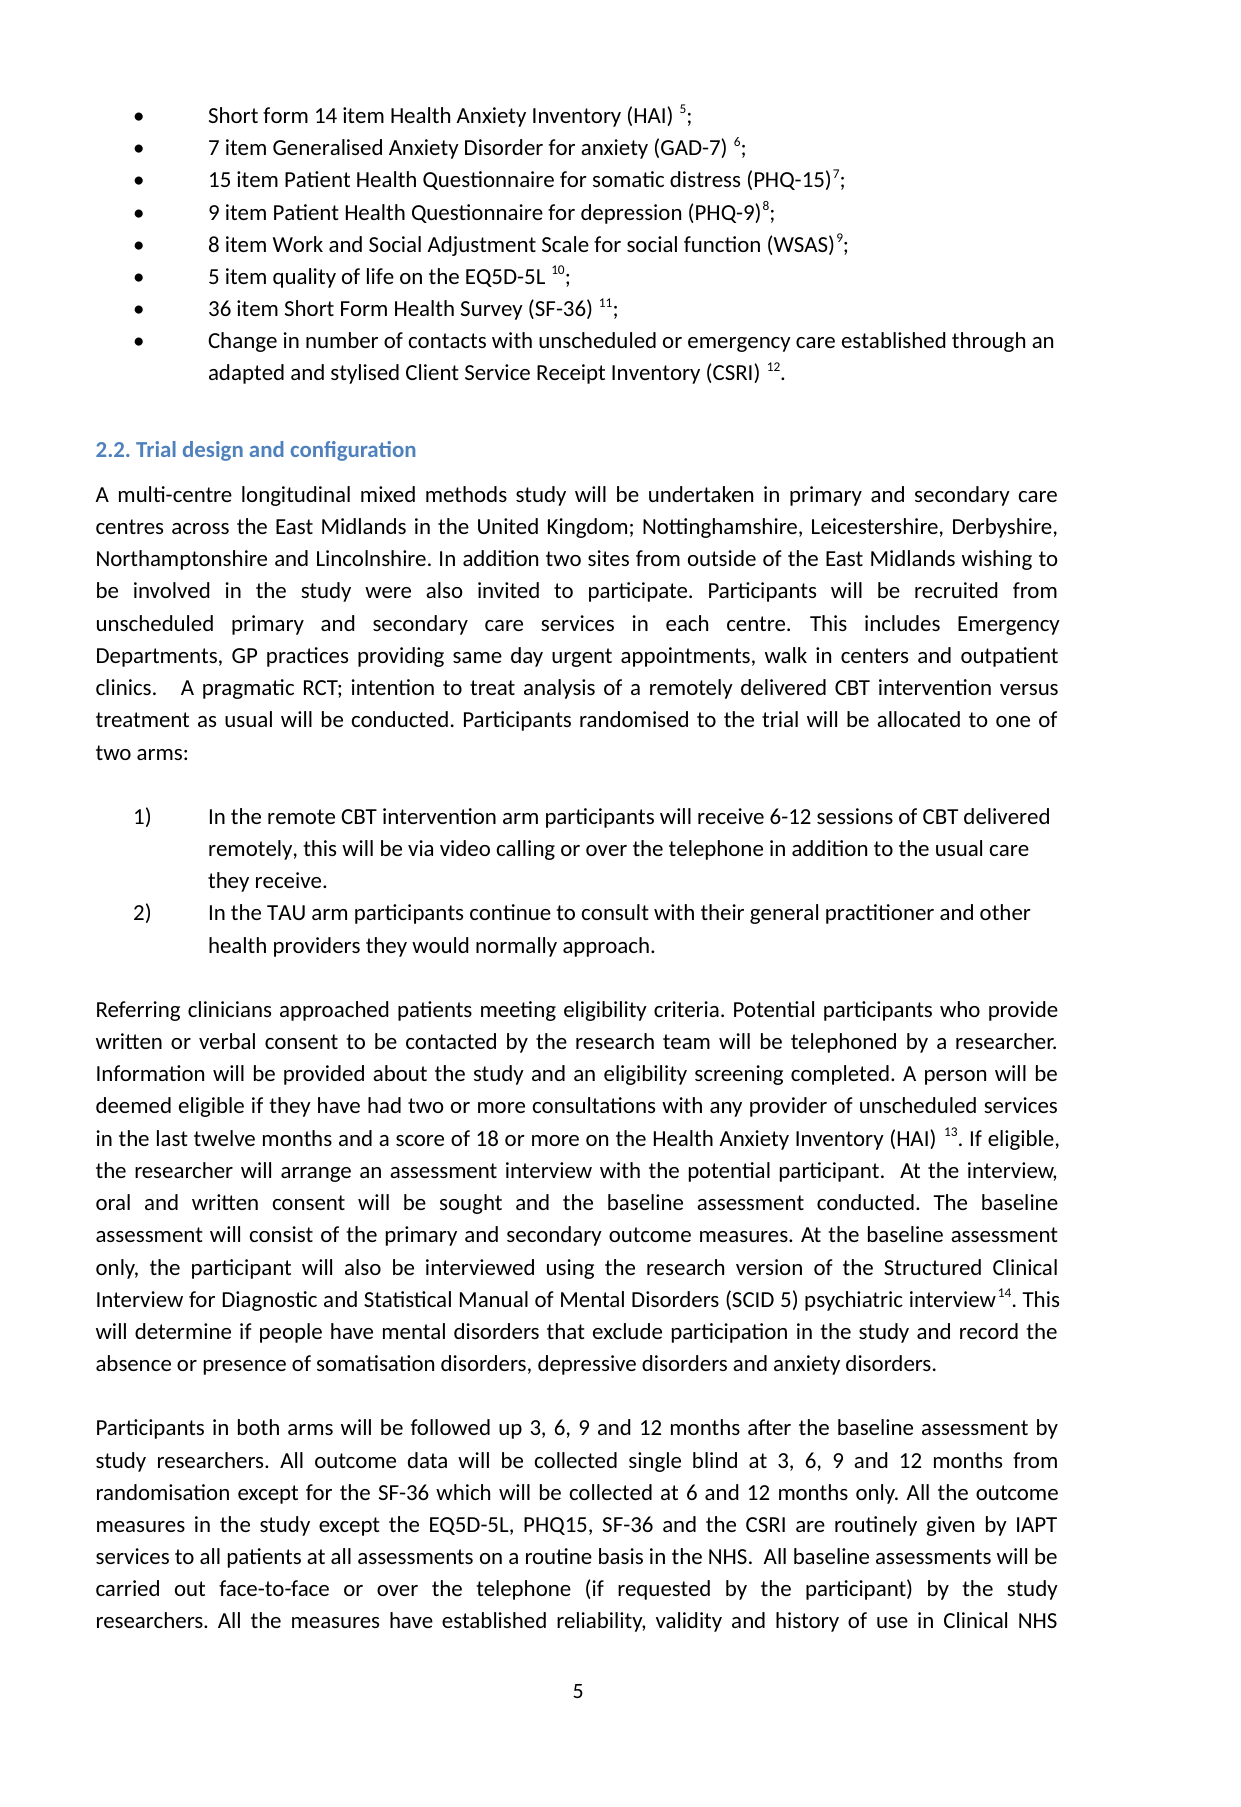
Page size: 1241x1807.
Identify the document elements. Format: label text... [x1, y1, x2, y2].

subtitle 2.2. Trial design and configuration [95, 435, 1060, 463]
list 8 item Work and Social Adjustment Scale for social function (WSAS)9; [133, 230, 1060, 258]
list 36 item Short Form Health Survey (SF-36) 11; [133, 294, 1060, 322]
list 9 item Patient Health Questionnaire for depression (PHQ-9)8; [133, 198, 1060, 226]
list 7 item Generalised Anxiety Disorder for anxiety (GAD-7) 6; [133, 133, 1060, 161]
list Short form 14 item Health Anxiety Inventory (HAI) 5; [133, 101, 1060, 129]
list 15 item Patient Health Questionnaire for somatic distress (PHQ-15)7; [133, 165, 1060, 193]
list Change in number of contacts with unscheduled or emergency care established through an adapted and stylised Client Service Receipt Inventory (CSRI) 12. [133, 326, 1060, 387]
list In the TAU arm participants continue to consult with their general practitioner and other health providers they would normally approach. [133, 898, 1060, 959]
list In the remote CBT intervention arm participants will receive 6-12 sessions of CBT delivered remotely, this will be via video calling or over the telephone in addition to the usual care they receive. [133, 802, 1060, 894]
text Referring clinicians approached patients meeting eligibility criteria. Potential participants who provide written or verbal consent to be contacted by the research team will be telephoned by a researcher. Information will be provided about the study and an eligibility screening completed. A person will be deemed eligible if they have had two or more consultations with any provider of unscheduled services in the last twelve months and a score of 18 or more on the Health Anxiety Inventory (HAI) 13. If eligible, the researcher will arrange an assessment interview with the potential participant. At the interview, oral and written consent will be sought and the baseline assessment conducted. The baseline assessment will consist of the primary and secondary outcome measures. At the baseline assessment only, the participant will also be interviewed using the research version of the Structured Clinical Interview for Diagnostic and Statistical Manual of Mental Disorders (SCID 5) psychiatric interview14. This will determine if people have mental disorders that exclude participation in the study and record the absence or presence of somatisation disorders, depressive disorders and anxiety disorders. [95, 995, 1060, 1377]
text A multi-centre longitudinal mixed methods study will be undertaken in primary and secondary care centres across the East Midlands in the United Kingdom; Nottinghamshire, Leicestershire, Derbyshire, Northamptonshire and Lincolnshire. In addition two sites from outside of the East Midlands wishing to be involved in the study were also invited to participate. Participants will be recruited from unscheduled primary and secondary care services in each centre. This includes Emergency Departments, GP practices providing same day urgent appointments, walk in centers and outpatient clinics. A pragmatic RCT; intention to treat analysis of a remotely delivered CBT intervention versus treatment as usual will be conducted. Participants randomised to the trial will be allocated to one of two arms: [95, 480, 1060, 766]
list 5 item quality of life on the EQ5D-5L 10; [133, 262, 1060, 290]
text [95, 1413, 1060, 1635]
